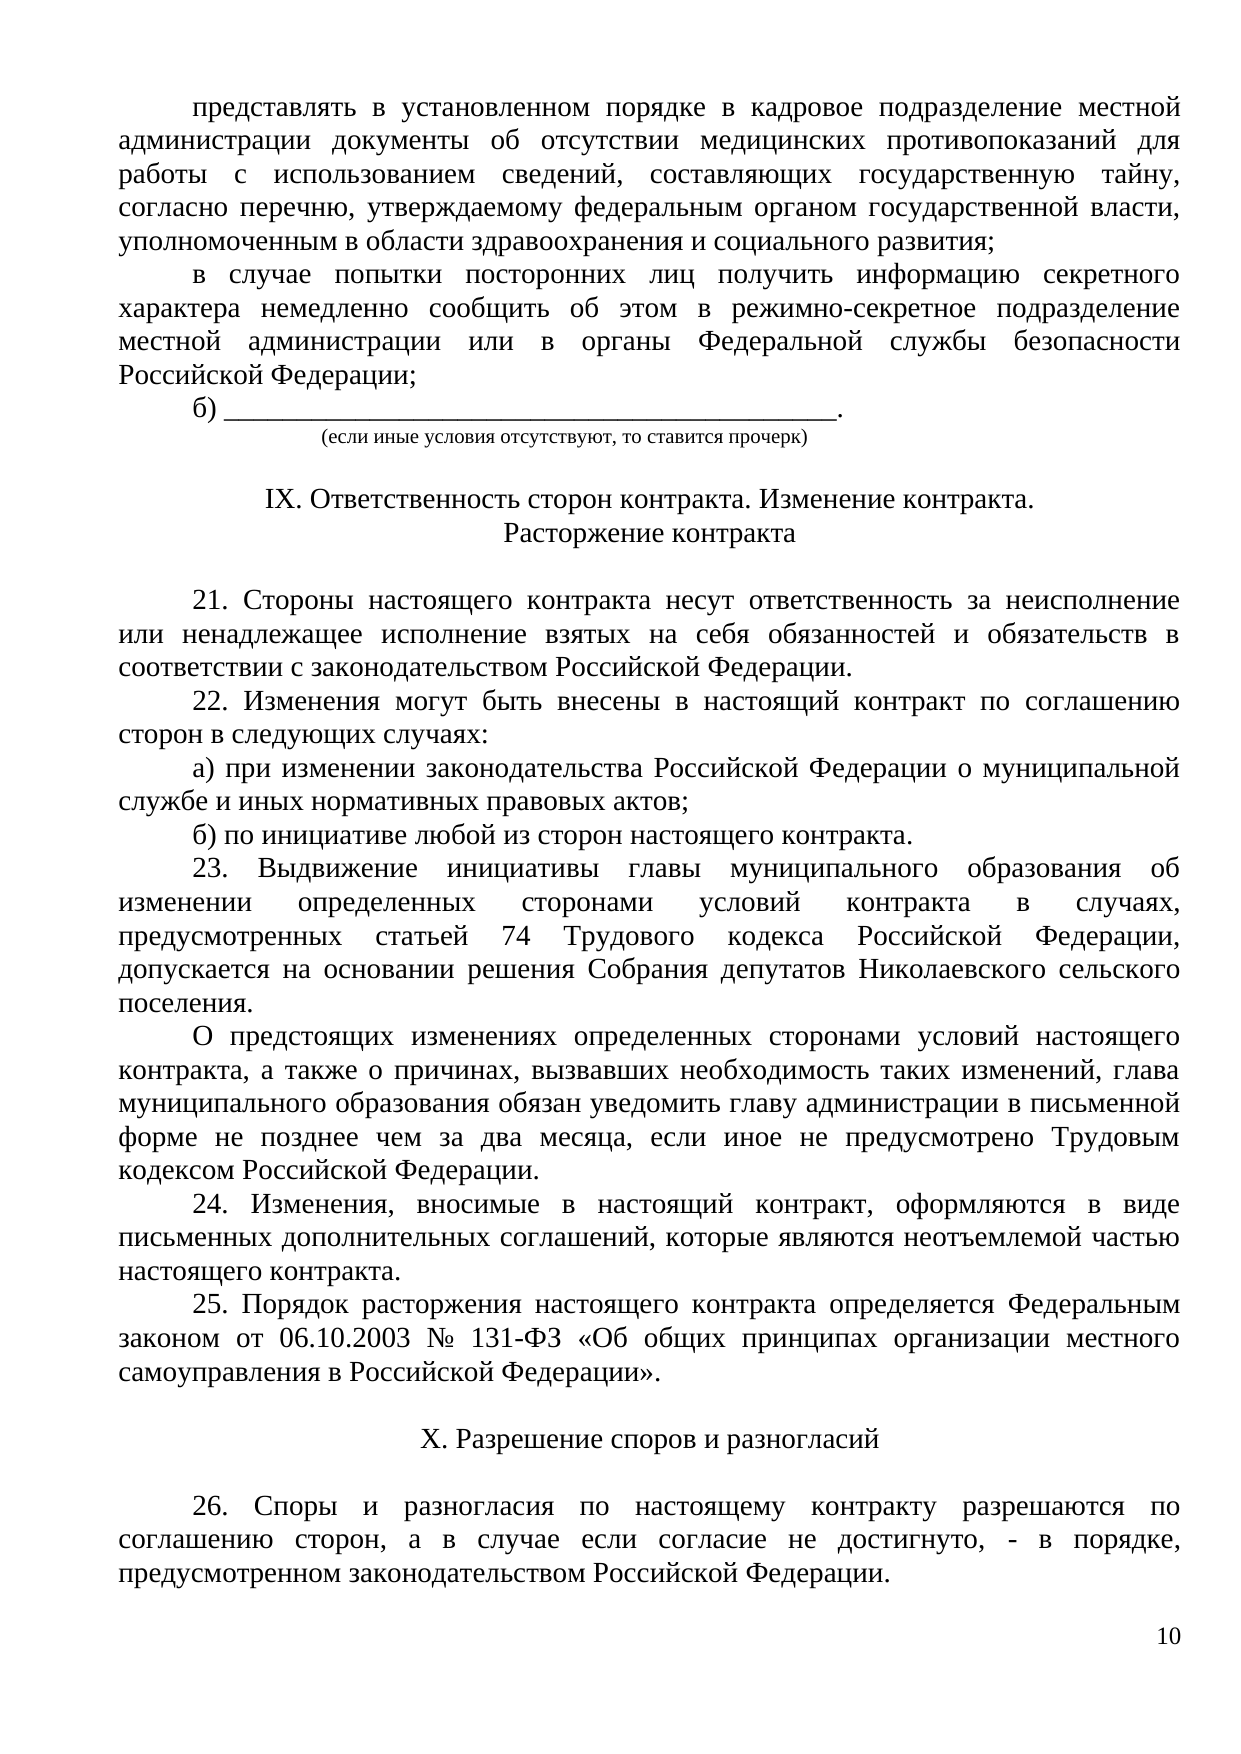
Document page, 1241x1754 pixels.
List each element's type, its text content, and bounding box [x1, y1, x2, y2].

text в случае попытки посторонних лиц получить информацию секретного характера немедленно сообщить об этом в режимно-секретное подразделение местной администрации или в органы Федеральной службы безопасности Российской Федерации; [118, 256, 1181, 391]
text 22. Изменения могут быть внесены в настоящий контракт по соглашению сторон в следующих случаях: [118, 683, 1181, 750]
text б) по инициативе любой из сторон настоящего контракта. [118, 817, 1181, 851]
text 24. Изменения, вносимые в настоящий контракт, оформляются в виде письменных дополнительных соглашений, которые являются неотъемлемой частью настоящего контракта. [118, 1186, 1181, 1287]
text 25. Порядок расторжения настоящего контракта определяется Федеральным законом от 06.10.2003 № 131-ФЗ «Об общих принципах организации местного самоуправления в Российской Федерации». [118, 1287, 1181, 1387]
text X. Разрешение споров и разногласий [118, 1421, 1181, 1454]
text О предстоящих изменениях определенных сторонами условий настоящего контракта, а также о причинах, вызвавших необходимость таких изменений, глава муниципального образования обязан уведомить главу администрации в письменной форме не позднее чем за два месяца, если иное не предусмотрено Трудовым кодексом Российской Федерации. [118, 1018, 1181, 1186]
text 21. Стороны настоящего контракта несут ответственность за неисполнение или ненадлежащее исполнение взятых на себя обязанностей и обязательств в соответствии с законодательством Российской Федерации. [118, 582, 1181, 683]
text б) __________________________________________. [118, 391, 1181, 424]
text а) при изменении законодательства Российской Федерации о муниципальной службе и иных нормативных правовых актов; [118, 750, 1181, 817]
text Расторжение контракта [118, 515, 1181, 549]
text IX. Ответственность сторон контракта. Изменение контракта. [118, 482, 1181, 515]
text 23. Выдвижение инициативы главы муниципального образования об изменении определенных сторонами условий контракта в случаях, предусмотренных статьей 74 Трудового кодекса Российской Федерации, допускается на основании решения Собрания депутатов Николаевского сельского поселения. [118, 851, 1181, 1018]
text 26. Споры и разногласия по настоящему контракту разрешаются по соглашению сторон, а в случае если согласие не достигнуто, - в порядке, предусмотренном законодательством Российской Федерации. [118, 1488, 1181, 1588]
text (если иные условия отсутствуют, то ставится прочерк) [118, 424, 1181, 448]
text представлять в установленном порядке в кадровое подразделение местной администрации документы об отсутствии медицинских противопоказаний для работы с использованием сведений, составляющих государственную тайну, согласно перечню, утверждаемому федеральным органом государственной власти, уполномоченным в области здравоохранения и социального развития; [118, 89, 1181, 256]
